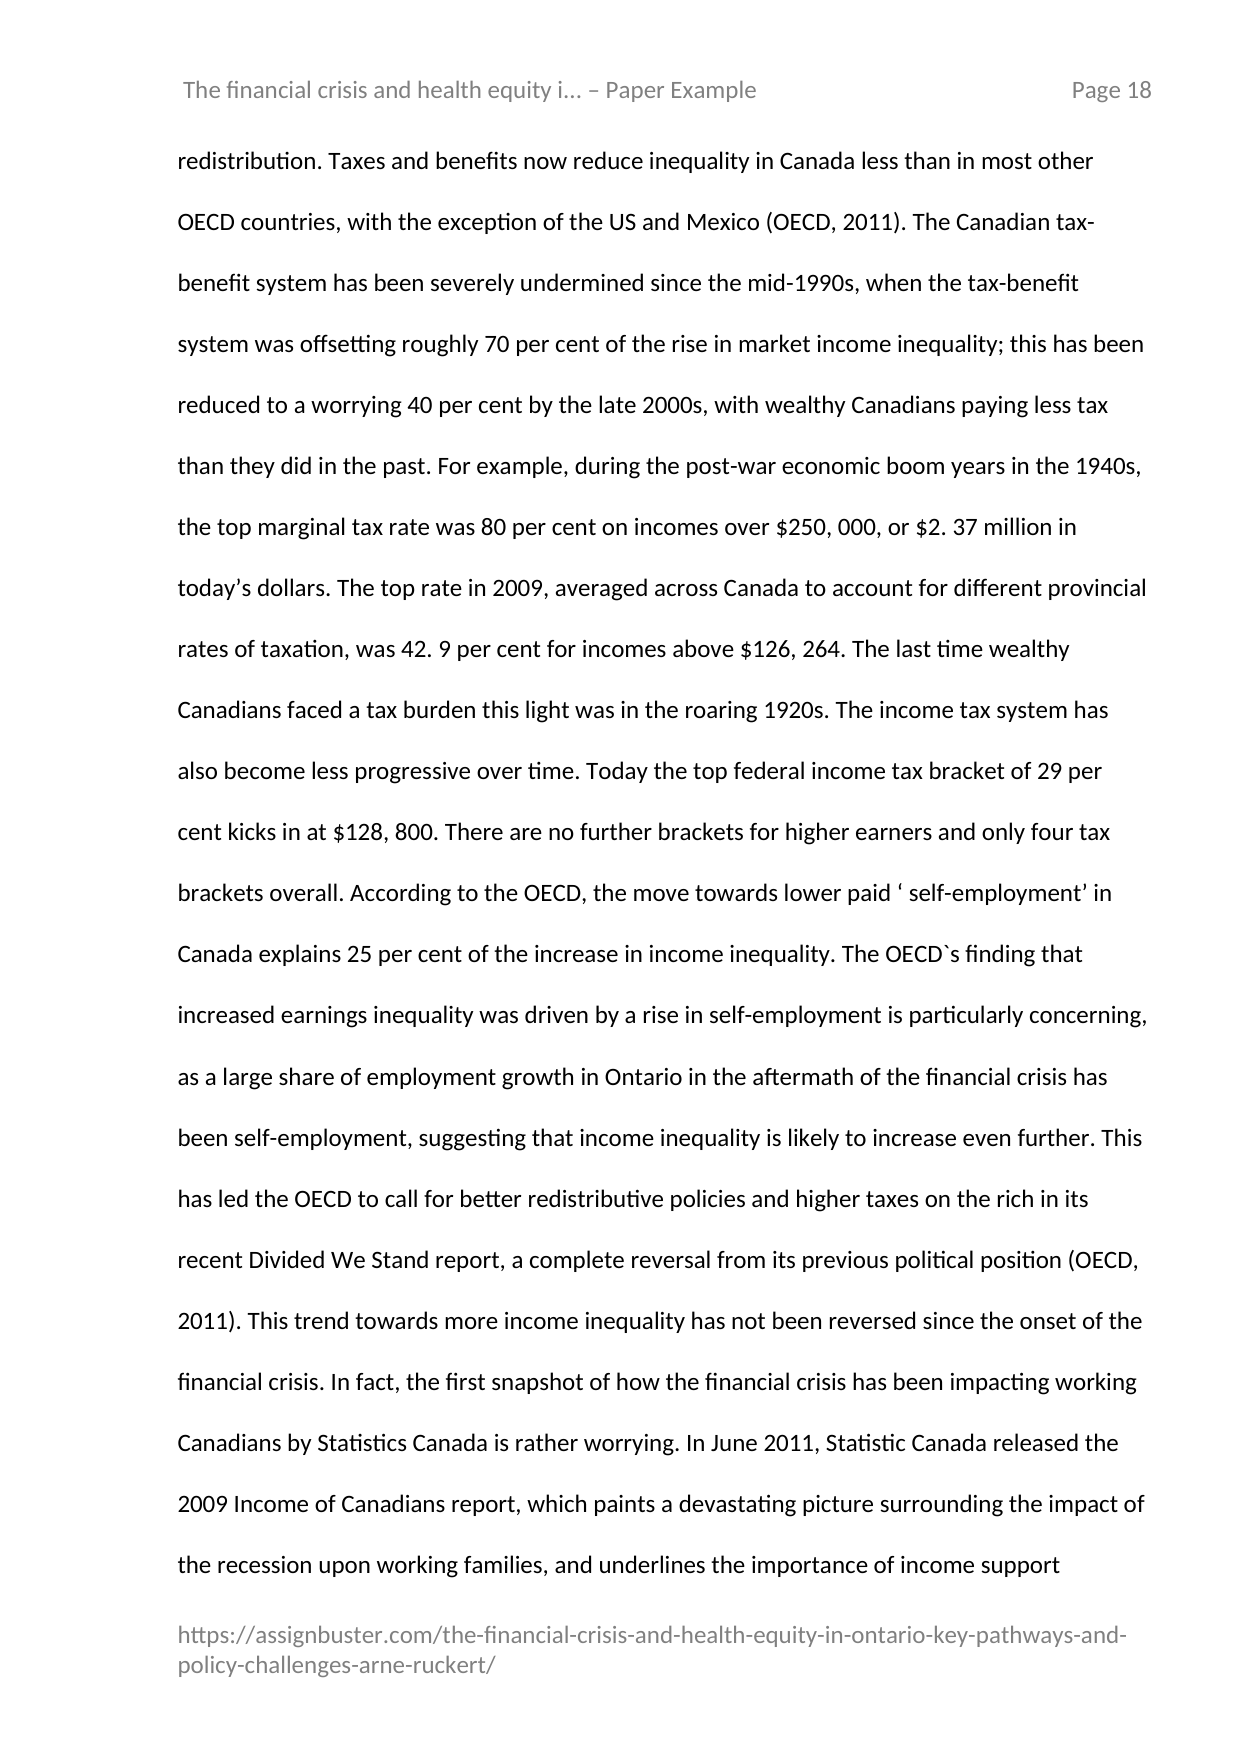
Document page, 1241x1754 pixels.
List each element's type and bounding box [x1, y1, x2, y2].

text [177, 145, 1152, 1579]
